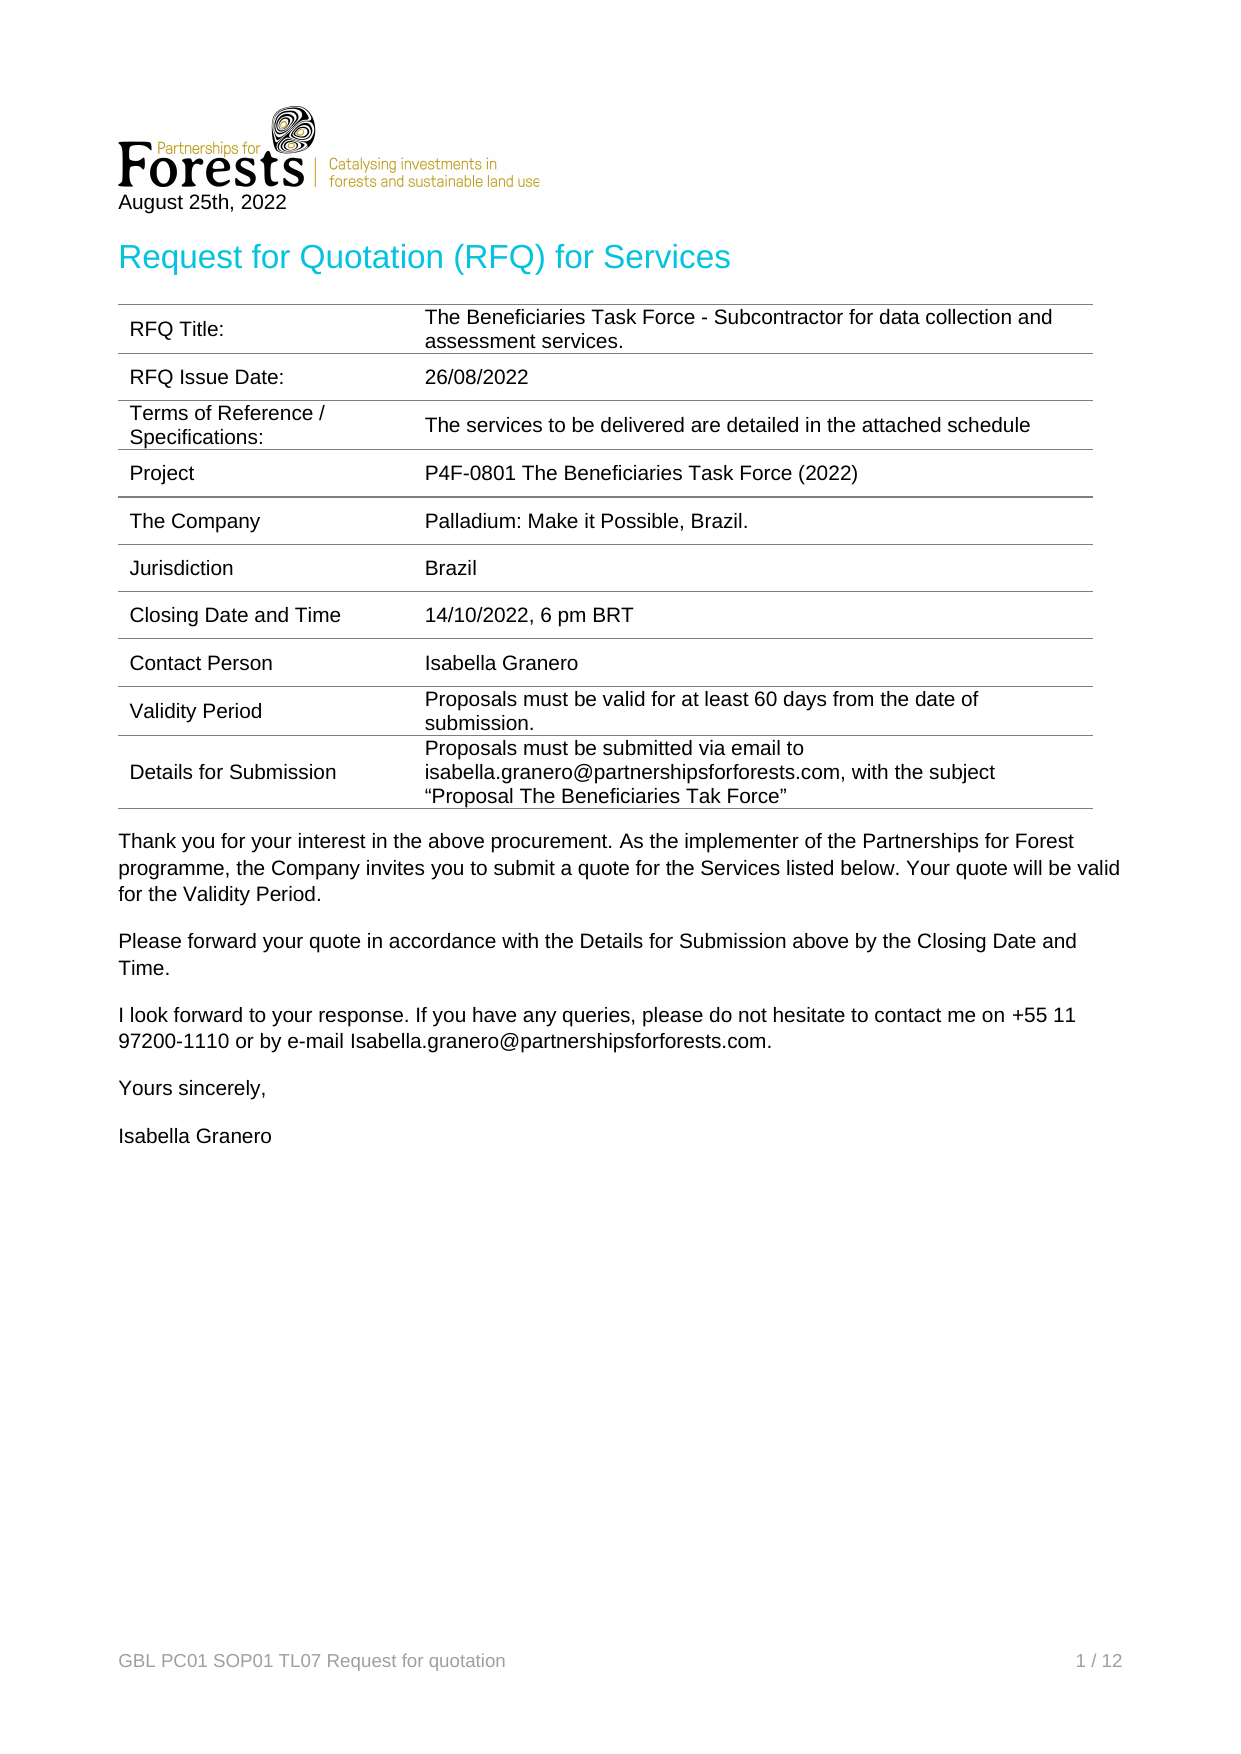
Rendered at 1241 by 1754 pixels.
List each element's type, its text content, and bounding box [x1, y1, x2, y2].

table_cell Closing Date and Time [118, 592, 413, 638]
text Thank you for your interest in the above procurement. the Company invites you to submit a quote for the Services listed below. Your quote will be valid for the Validity Period. [118, 829, 1122, 906]
picture [118, 106, 540, 187]
table_header RFQ Title: [118, 305, 413, 353]
table_cell Details for Submission [118, 736, 413, 807]
table_cell The Company [118, 498, 413, 544]
table_cell [413, 687, 1093, 734]
table_cell [413, 450, 1093, 496]
text Yours sincerely, [118, 1076, 1122, 1100]
text I look forward to your response. If you have any queries, please do not hesitate to contact me on or by e-mail [118, 1003, 1122, 1053]
table_cell [413, 545, 1093, 591]
table_cell Terms of Reference / Specifications: [118, 401, 413, 449]
table_cell Validity Period [118, 687, 413, 734]
text Please forward your quote in accordance with the Details for Submission above by the Closing Date and Time. [118, 929, 1122, 979]
table_cell Project [118, 450, 413, 496]
table_cell RFQ Issue Date: [118, 354, 413, 400]
table_cell Contact Person [118, 639, 413, 686]
subtitle Request for Quotation (RFQ) for Services [118, 237, 1122, 275]
table_cell Jurisdiction [118, 545, 413, 591]
